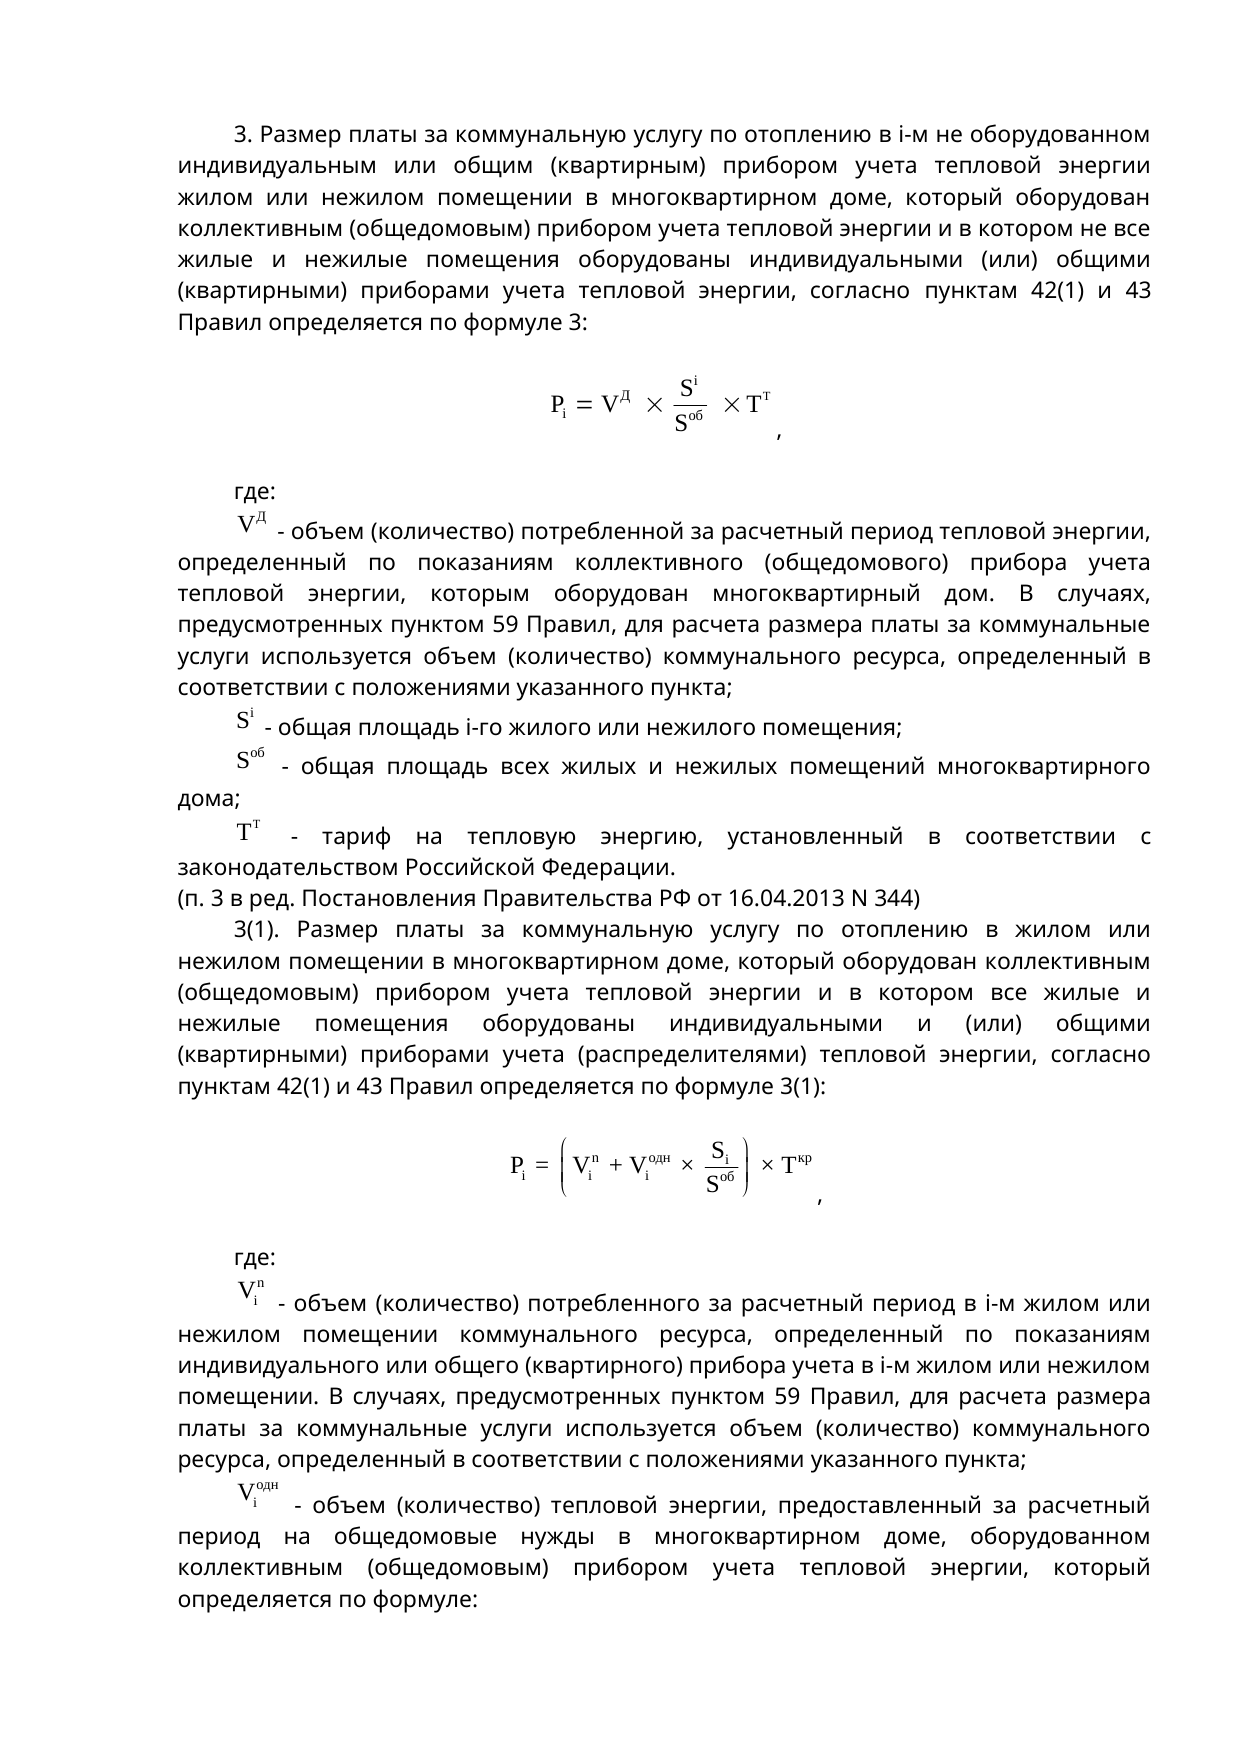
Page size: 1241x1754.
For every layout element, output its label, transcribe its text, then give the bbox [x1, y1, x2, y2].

text 3. Размер платы за коммунальную услугу по отоплению в i-м не оборудованном индивидуальным или общим (квартирным) прибором учета тепловой энергии жилом или нежилом помещении в многоквартирном доме, который оборудован коллективным (общедомовым) прибором учета тепловой энергии и в котором не все жилые и нежилые помещения оборудованы индивидуальными (или) общими (квартирными) приборами учета тепловой энергии, согласно пунктам 42(1) и 43 Правил определяется по формуле 3: [177, 118, 1152, 337]
text где: [177, 475, 1152, 506]
text (п. 3 в ред. Постановления Правительства РФ от 16.04.2013 N 344) [177, 882, 1152, 913]
text , [177, 368, 1152, 444]
text - объем (количество) потребленного за расчетный период в i-м жилом или нежилом помещении коммунального ресурса, определенный по показаниям индивидуального или общего (квартирного) прибора учета в i-м жилом или нежилом помещении. В случаях, предусмотренных пунктом 59 Правил, для расчета размера платы за коммунальные услуги используется объем (количество) коммунального ресурса, определенный в соответствии с положениями указанного пункта; [177, 1272, 1152, 1474]
text - объем (количество) потребленной за расчетный период тепловой энергии, определенный по показаниям коллективного (общедомового) прибора учета тепловой энергии, которым оборудован многоквартирный дом. В случаях, предусмотренных пунктом 59 Правил, для расчета размера платы за коммунальные услуги используется объем (количество) коммунального ресурса, определенный в соответствии с положениями указанного пункта; [177, 506, 1152, 702]
text - тариф на тепловую энергию, установленный в соответствии с законодательством Российской Федерации. [177, 813, 1152, 882]
text - общая площадь i-го жилого или нежилого помещения; [177, 702, 1152, 742]
text - объем (количество) тепловой энергии, предоставленный за расчетный период на общедомовые нужды в многоквартирном доме, оборудованном коллективным (общедомовым) прибором учета тепловой энергии, который определяется по формуле: [177, 1474, 1152, 1614]
text , [177, 1132, 1152, 1209]
text - общая площадь всех жилых и нежилых помещений многоквартирного дома; [177, 742, 1152, 813]
text 3(1). Размер платы за коммунальную услугу по отоплению в жилом или нежилом помещении в многоквартирном доме, который оборудован коллективным (общедомовым) прибором учета тепловой энергии и в котором все жилые и нежилые помещения оборудованы индивидуальными и (или) общими (квартирными) приборами учета (распределителями) тепловой энергии, согласно пунктам 42(1) и 43 Правил определяется по формуле 3(1): [177, 913, 1152, 1101]
text где: [177, 1241, 1152, 1272]
